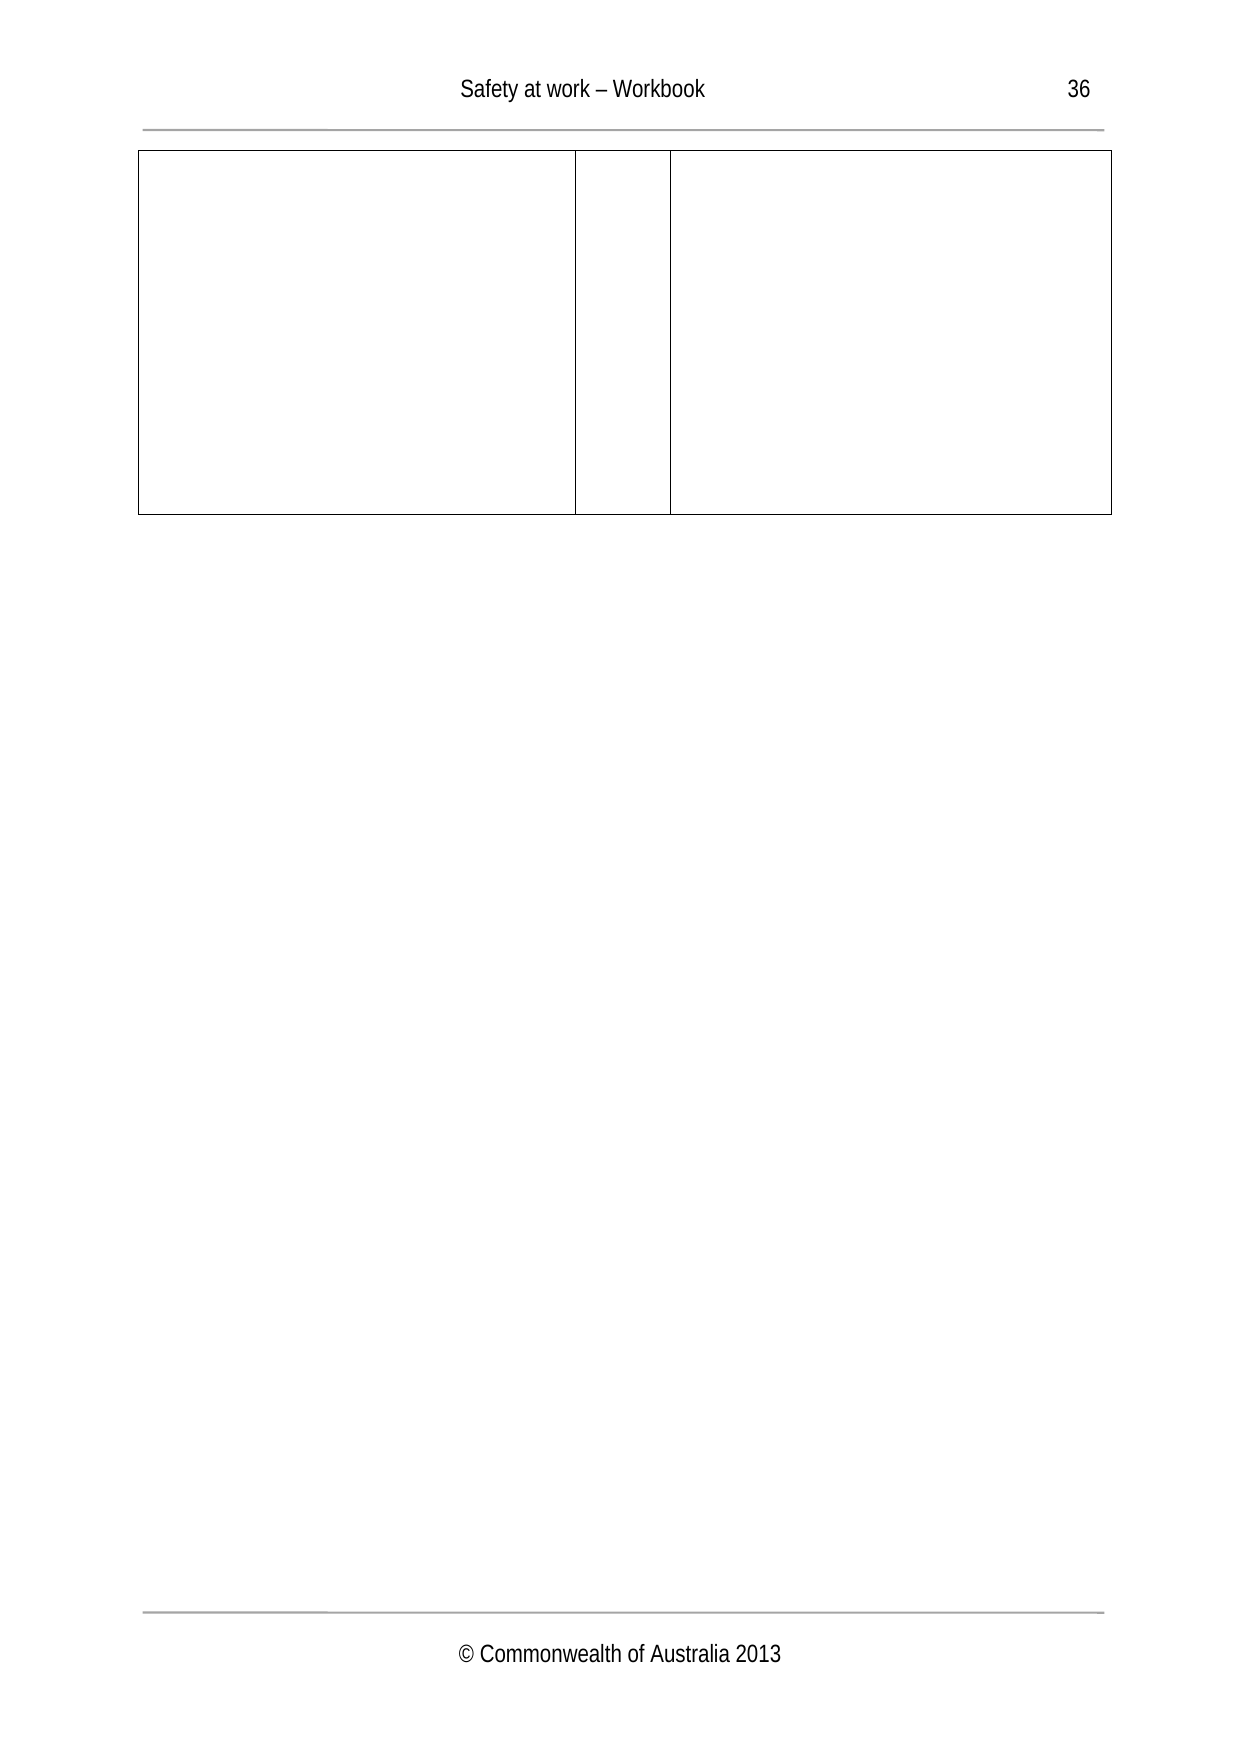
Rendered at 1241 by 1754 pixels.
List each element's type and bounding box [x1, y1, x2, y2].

table_cell [576, 151, 670, 513]
table_cell [139, 151, 575, 513]
table_cell [671, 151, 1111, 513]
